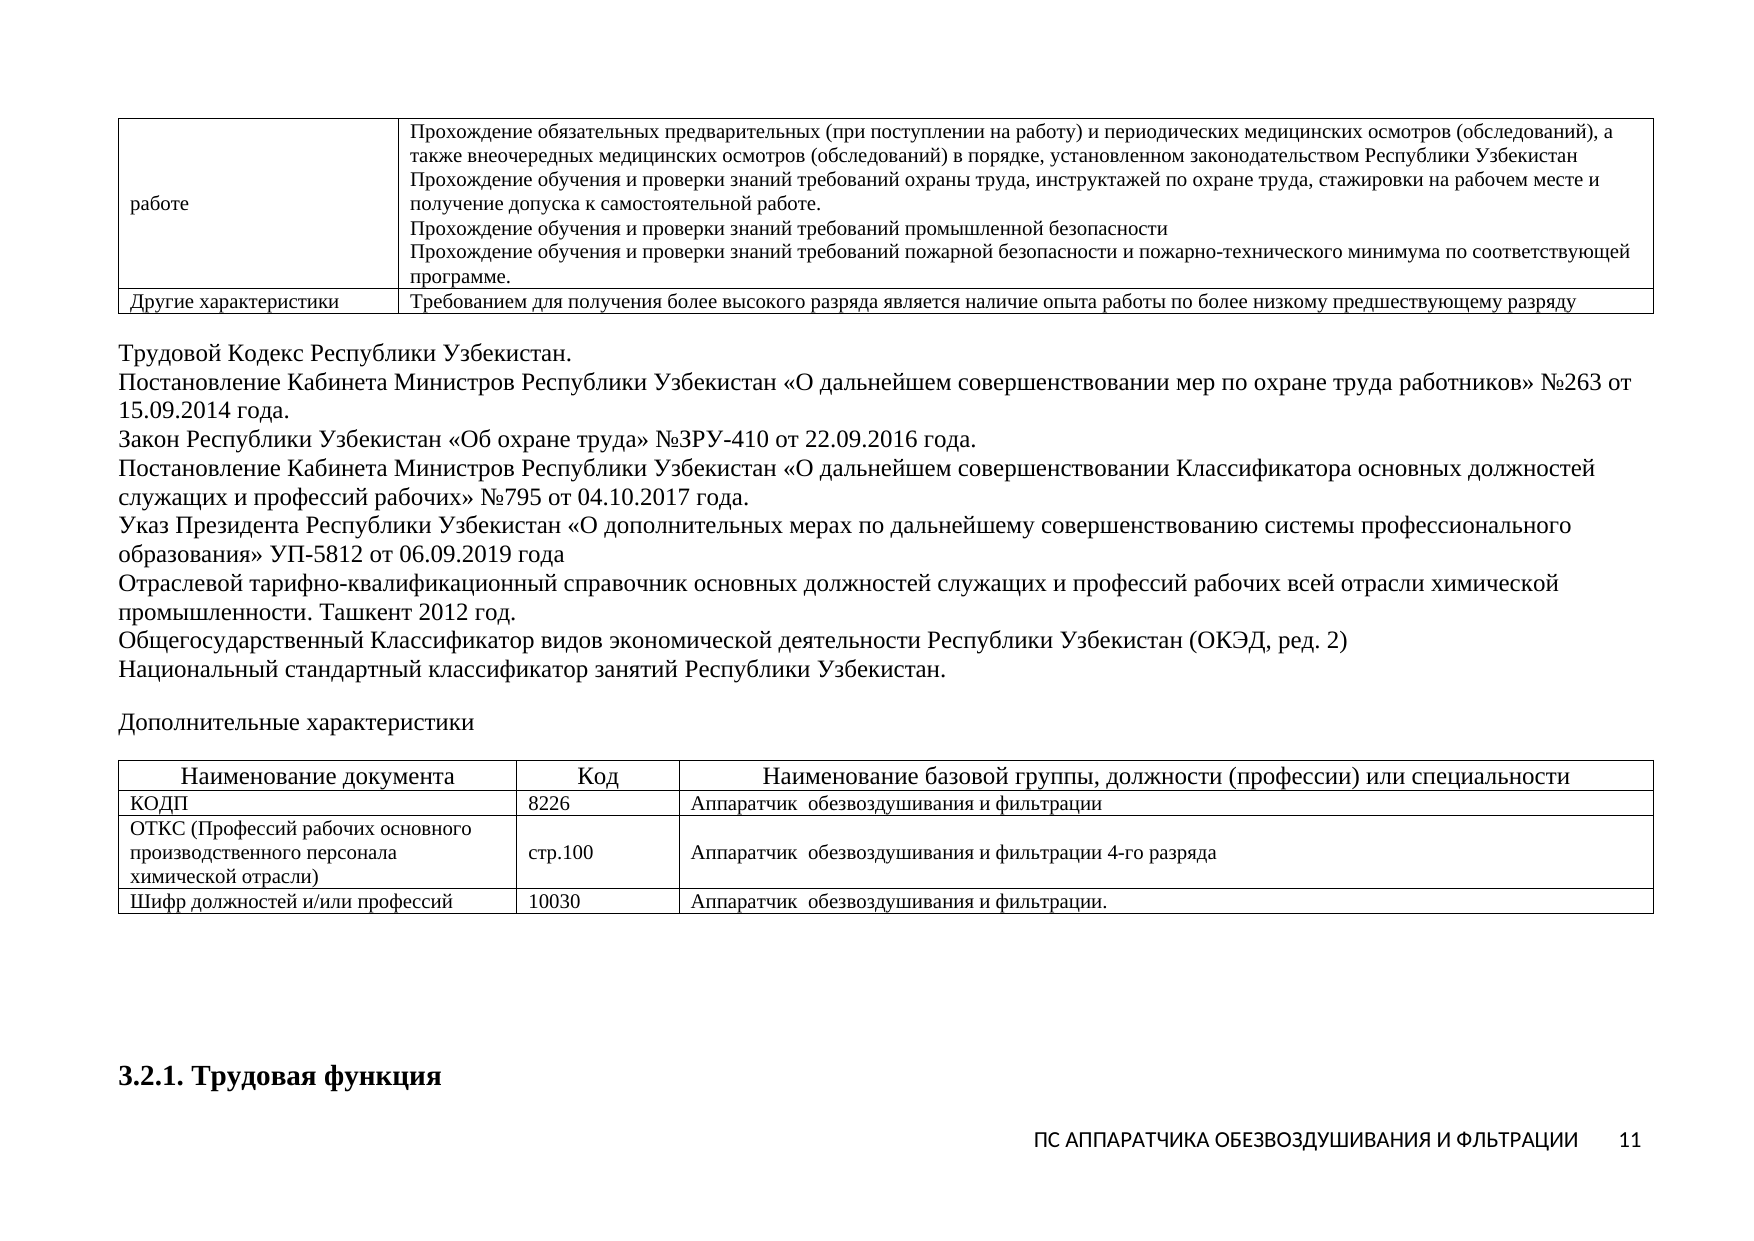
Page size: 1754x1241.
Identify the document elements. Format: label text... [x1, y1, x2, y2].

text Постановление Кабинета Министров Республики Узбекистан «О дальнейшем совершенствовании мер по охране труда работников» №263 от 15.09.2014 года. [118, 367, 1668, 424]
table_cell Требованием для получения более высокого разряда является наличие опыта работы по более низкому предшествующему разряду [399, 289, 1653, 313]
table_cell Шифр должностей и/или профессий [119, 889, 516, 913]
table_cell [119, 119, 398, 288]
text Указ Президента Республики Узбекистан «О дополнительных мерах по дальнейшему совершенствованию системы профессионального образования» УП-5812 от 06.09.2019 года [118, 510, 1668, 568]
table_cell 8226 [517, 791, 679, 814]
text 3.2.1. Трудовая функция [118, 1058, 1668, 1092]
table_cell Аппаратчик обезвоздушивания и фильтрации [680, 791, 1653, 814]
table_header Наименование документа [119, 761, 516, 789]
table_cell 10030 [517, 889, 679, 913]
text Постановление Кабинета Министров Республики Узбекистан «О дальнейшем совершенствовании Классификатора основных должностей служащих и профессий рабочих» №795 от 04.10.2017 года. [118, 453, 1668, 510]
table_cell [399, 119, 1653, 288]
text Национальный стандартный классификатор занятий Республики Узбекистан. [118, 654, 1668, 683]
table_cell Аппаратчик обезвоздушивания и фильтрации 4-го разряда [680, 816, 1653, 888]
table_cell КОДП [119, 791, 516, 814]
table_cell стр.100 [517, 816, 679, 888]
table_cell Другие характеристики [119, 289, 398, 313]
text Дополнительные характеристики [118, 707, 1668, 736]
table_cell ОТКС (Профессий рабочих основного производственного персонала химической отрасли) [119, 816, 516, 888]
text Отраслевой тарифно-квалификационный справочник основных должностей служащих и профессий рабочих всей отрасли химической промышленности. Ташкент 2012 год. [118, 568, 1668, 625]
table_cell Аппаратчик обезвоздушивания и фильтрации. [680, 889, 1653, 913]
text Общегосударственный Классификатор видов экономической деятельности Республики Узбекистан (ОКЭД, ред. 2) [118, 625, 1668, 654]
table_header Код [517, 761, 679, 789]
text Трудовой Кодекс Республики Узбекистан. [118, 338, 1668, 367]
text Закон Республики Узбекистан «Об охране труда» №ЗРУ-410 от 22.09.2016 года. [118, 424, 1668, 453]
table_header Наименование базовой группы, должности (профессии) или специальности [680, 761, 1653, 789]
